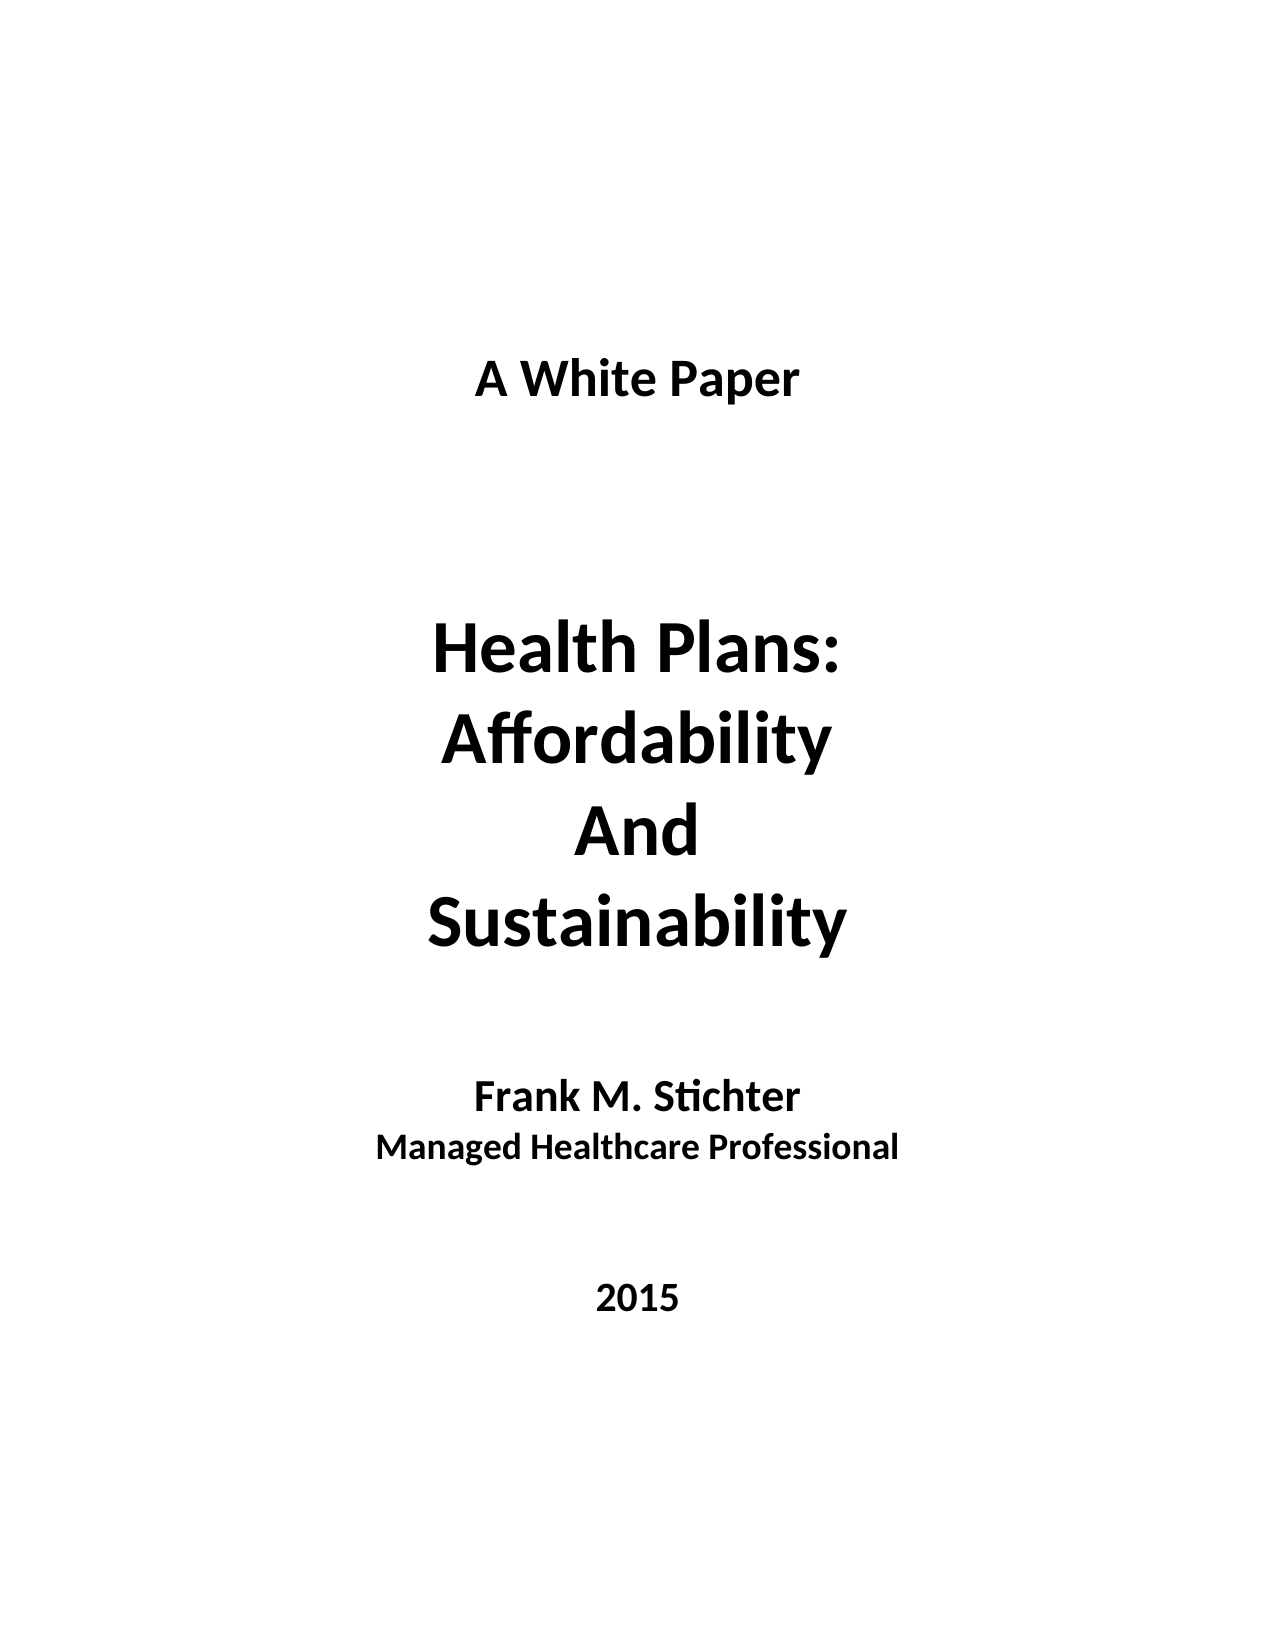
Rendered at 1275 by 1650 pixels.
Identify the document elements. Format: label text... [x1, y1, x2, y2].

text Sustainability [150, 874, 1125, 965]
text 2015 [150, 1271, 1125, 1321]
text A White Paper [150, 344, 1125, 410]
text Managed Healthcare Professional [150, 1123, 1125, 1169]
text Affordability [150, 691, 1125, 782]
text Health Plans: [150, 599, 1125, 691]
text Frank M. Stichter [150, 1067, 1125, 1123]
text And [150, 782, 1125, 874]
